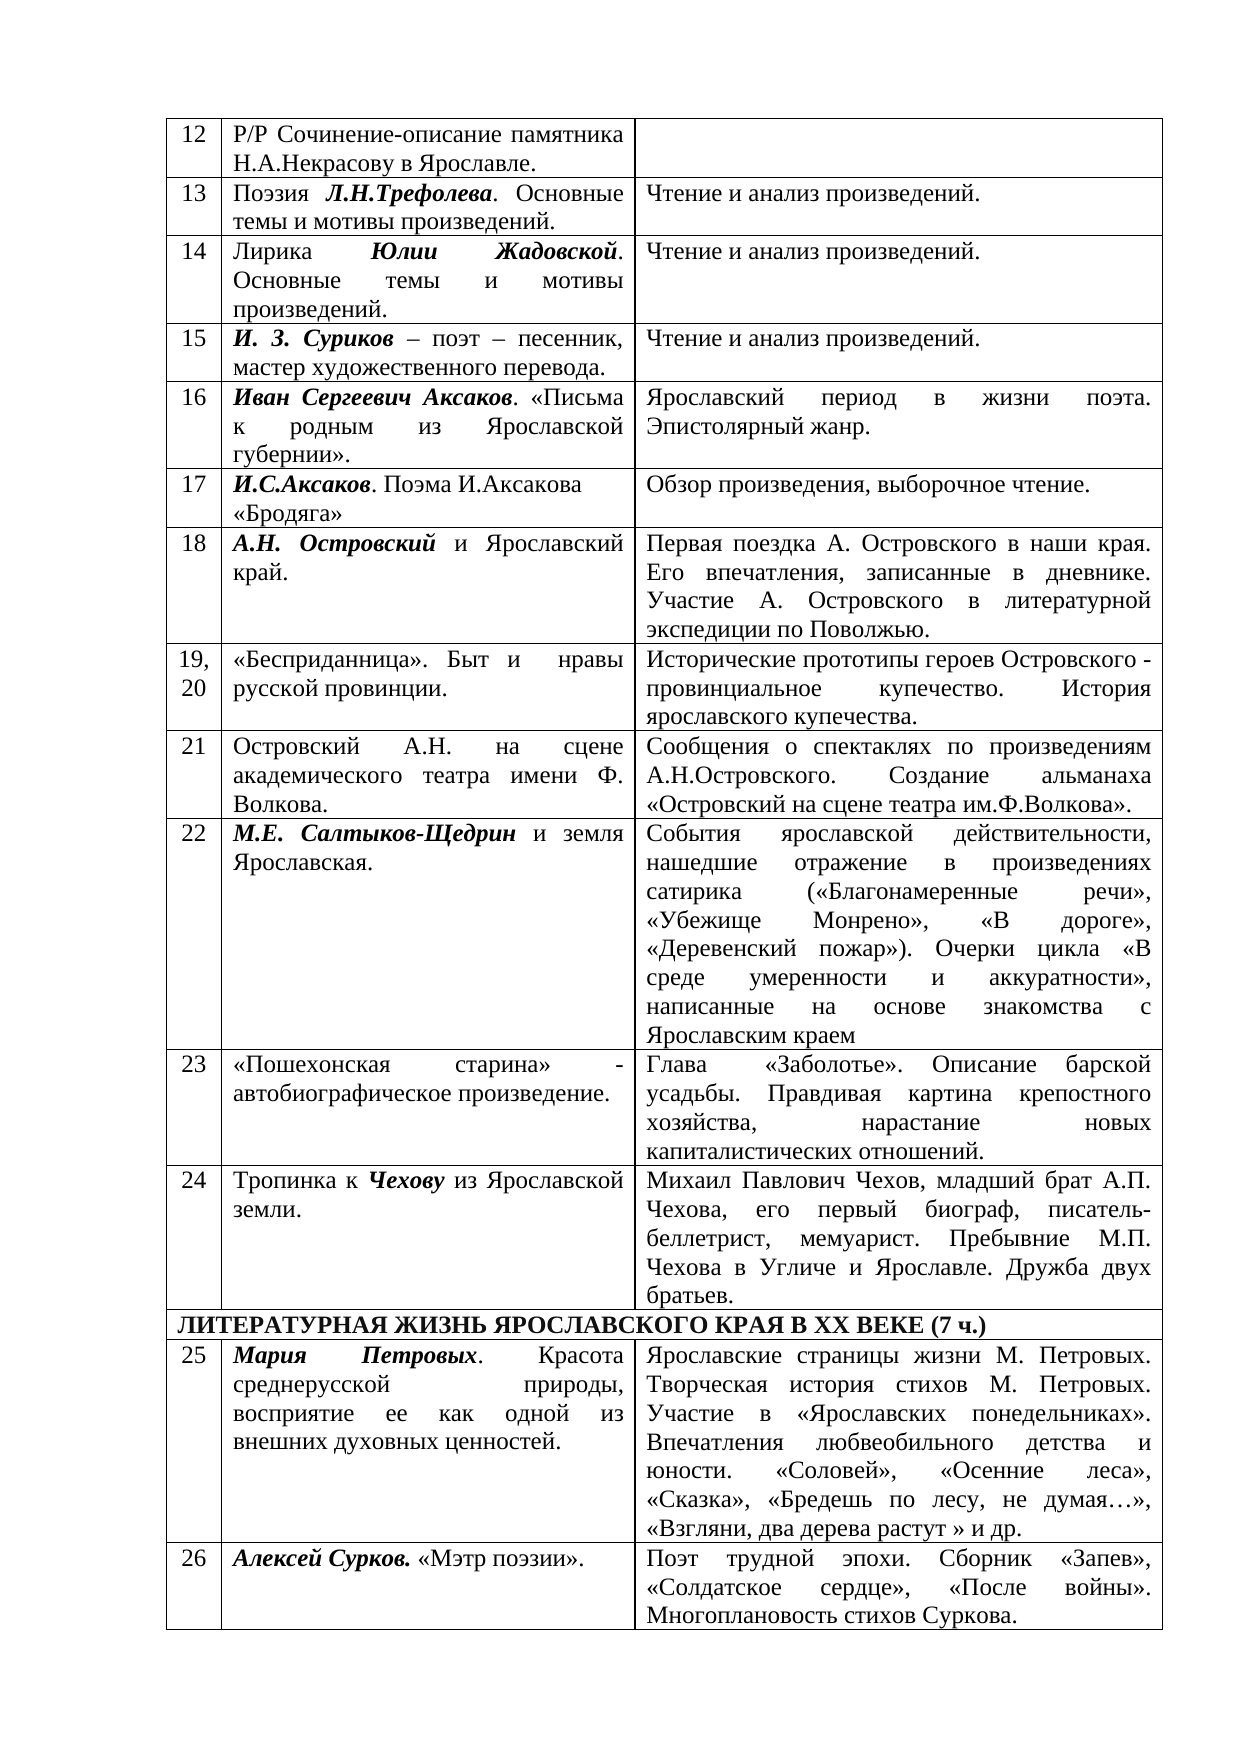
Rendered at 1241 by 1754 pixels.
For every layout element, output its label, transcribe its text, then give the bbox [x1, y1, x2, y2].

table_cell 25 [167, 1340, 221, 1542]
table_cell Островский А.Н. на сцене академического театра имени Ф. Волкова. [222, 731, 634, 817]
table_cell 14 [167, 236, 221, 322]
table_cell «Бесприданница». Быт и нравы русской провинции. [222, 644, 634, 730]
table_cell [636, 119, 1162, 177]
table_cell Тропинка к Чехову из Ярославской земли. [222, 1166, 634, 1309]
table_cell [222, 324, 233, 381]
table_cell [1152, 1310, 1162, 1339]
table_cell События ярославской действительности, нашедшие отражение в произведениях сатирика («Благонамеренные речи», «Убежище Монрено», «В дороге», «Деревенский пожар»). Очерки цикла «В среде умеренности и аккуратности», написанные на основе знакомства с Ярославским краем [636, 819, 1162, 1048]
table_cell 26 [167, 1543, 221, 1629]
table_cell Р/Р Сочинение-описание памятника Н.А.Некрасову в Ярославле. [222, 119, 634, 177]
table_cell 15 [167, 324, 221, 381]
table_cell Ярославский период в жизни поэта. Эпистолярный жанр. [636, 382, 1162, 468]
table_cell Первая поездка А. Островского в наши края. Его впечатления, записанные в дневнике. Участие А. Островского в литературной экспедиции по Поволжью. [636, 528, 1162, 643]
table_cell Мария Петровых. Красота среднерусской природы, восприятие ее как одной из внешних духовных ценностей. [222, 1340, 634, 1542]
table_cell Сообщения о спектаклях по произведениям А.Н.Островского. Создание альманаха «Островский на сцене театра им.Ф.Волкова». [636, 731, 1162, 817]
table_cell 22 [167, 819, 221, 1048]
table_cell А.Н. Островский и Ярославский край. [222, 528, 634, 643]
table_cell Поэзия Л.Н.Трефолева. Основные темы и мотивы произведений. [222, 178, 634, 235]
table_cell 16 [167, 382, 221, 468]
table_cell Иван Сергеевич Аксаков. «Письма к родным из Ярославской губернии». [222, 382, 634, 468]
table_cell Глава «Заболотье». Описание барской усадьбы. Правдивая картина крепостного хозяйства, нарастание новых капиталистических отношений. [636, 1050, 1162, 1164]
table_cell 23 [167, 1050, 221, 1164]
table_cell Исторические прототипы героев Островского - провинциальное купечество. История ярославского купечества. [636, 644, 1162, 730]
table_cell 19, 20 [167, 644, 221, 730]
table_cell Поэт трудной эпохи. Сборник «Запев», «Солдатское сердце», «После войны». Многоплановость стихов Суркова. [636, 1543, 1162, 1629]
table_cell 12 [167, 119, 221, 177]
table_cell 24 [167, 1166, 221, 1309]
table_cell И.С.Аксаков. Поэма И.Аксакова «Бродяга» [222, 469, 634, 527]
table_cell Чтение и анализ произведений. [636, 236, 1162, 322]
table_cell Обзор произведения, выборочное чтение. [636, 469, 1162, 527]
table_cell 18 [167, 528, 221, 643]
table_cell Алексей Сурков. «Мэтр поэзии». [222, 1543, 634, 1629]
table_cell Лирика Юлии Жадовской. Основные темы и мотивы произведений. [222, 236, 634, 322]
table_cell Чтение и анализ произведений. [636, 178, 1162, 235]
table_cell 13 [167, 178, 221, 235]
table_cell Михаил Павлович Чехов, младший брат А.П. Чехова, его первый биограф, писатель-беллетрист, мемуарист. Пребывние М.П. Чехова в Угличе и Ярославле. Дружба двух братьев. [636, 1166, 1162, 1309]
table_cell 17 [167, 469, 221, 527]
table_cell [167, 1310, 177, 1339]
table_cell 21 [167, 731, 221, 817]
table_cell М.Е. Салтыков-Щедрин и земля Ярославская. [222, 819, 634, 1048]
table_cell Ярославские страницы жизни М. Петровых. Творческая история стихов М. Петровых. Участие в «Ярославских понедельниках». Впечатления любвеобильного детства и юности. «Соловей», «Осенние леса», «Сказка», «Бредешь по лесу, не думая…», «Взгляни, два дерева растут » и др. [636, 1340, 1162, 1542]
table_cell Чтение и анализ произведений. [636, 324, 1162, 381]
table_cell «Пошехонская старина» - автобиографическое произведение. [222, 1050, 634, 1164]
